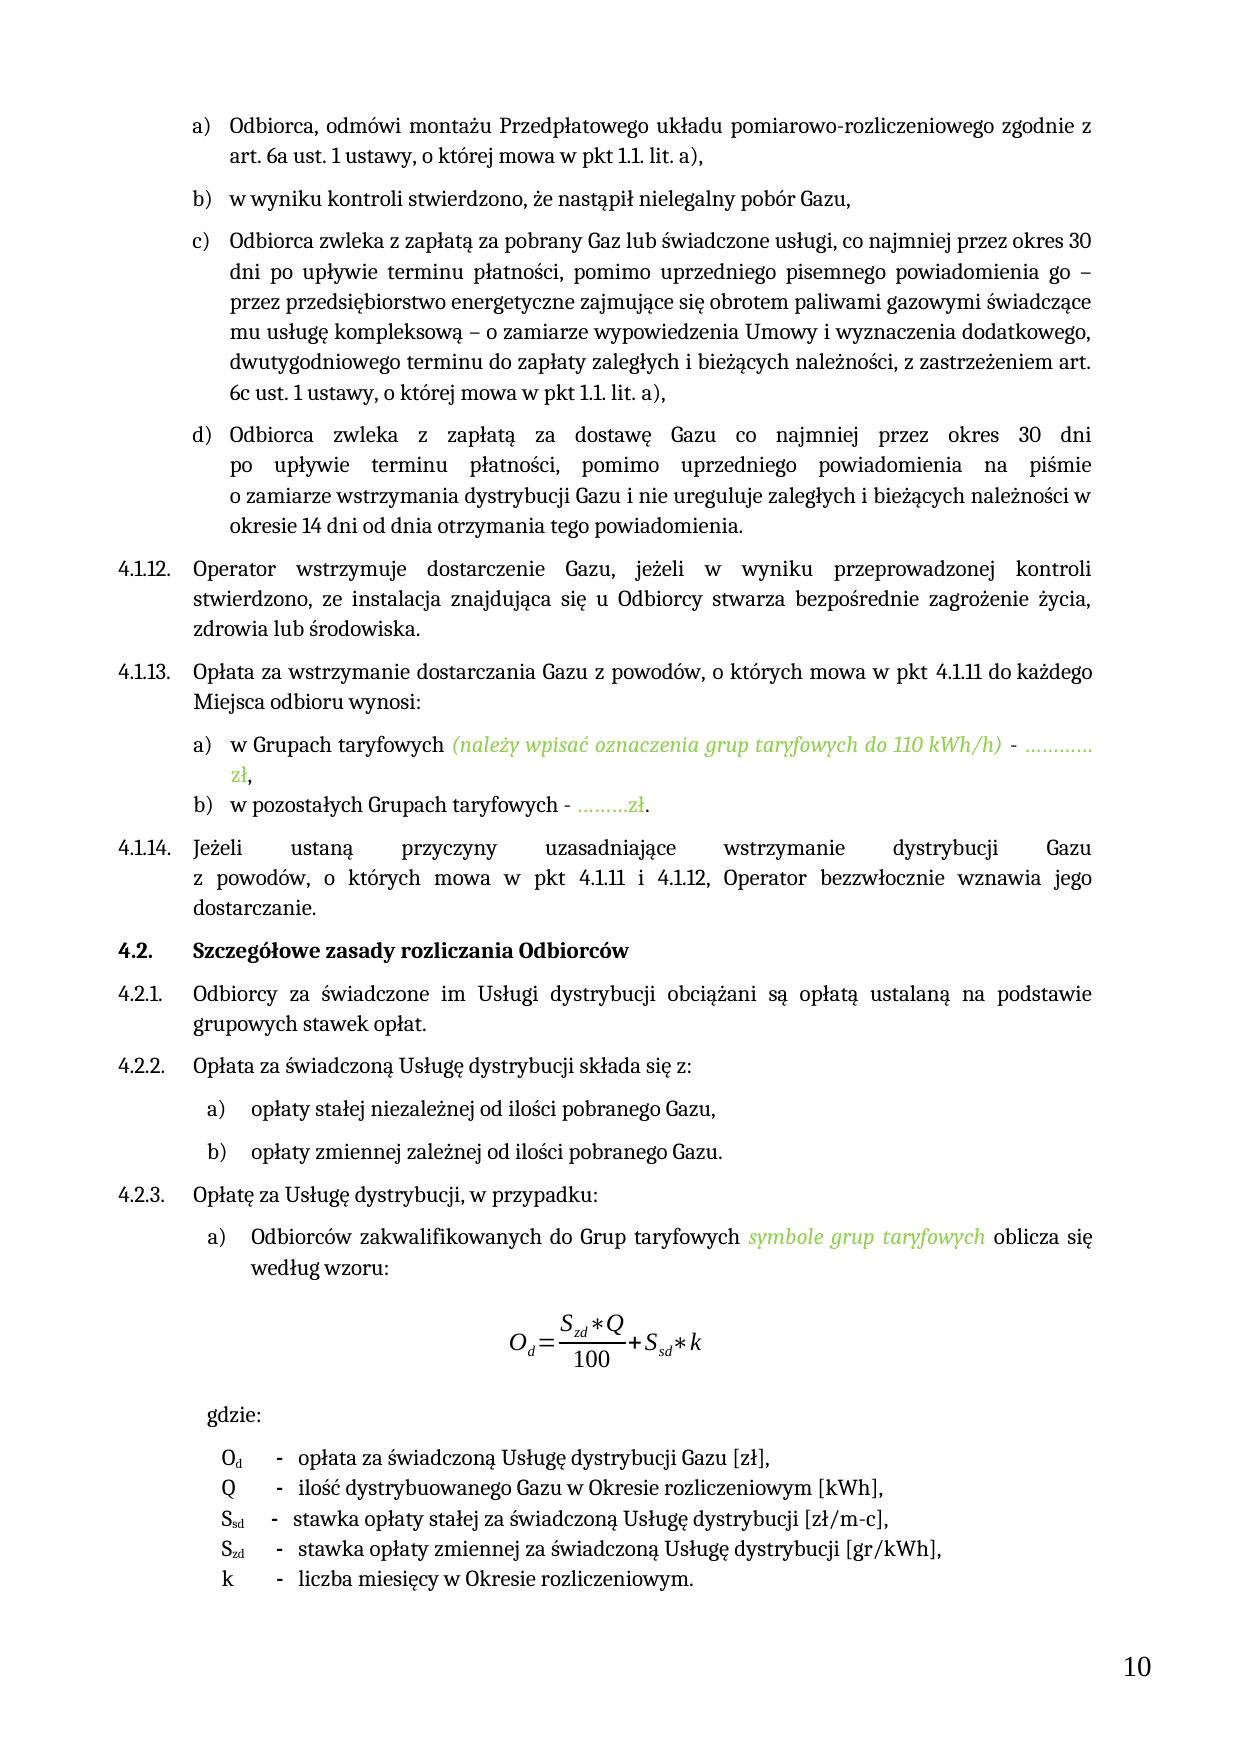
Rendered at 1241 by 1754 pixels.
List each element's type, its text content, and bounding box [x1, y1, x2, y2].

list Opłatę za Usługę dystrybucji, w przypadku: [118, 1181, 1093, 1208]
list Odbiorca zwleka z zapłatą za pobrany Gaz lub świadczone usługi, co najmniej przez okres 30 dni po upływie terminu płatności, pomimo uprzedniego pisemnego powiadomienia go – przez przedsiębiorstwo energetyczne zajmujące się obrotem paliwami gazowymi świadczące mu usługę kompleksową – o zamiarze wypowiedzenia Umowy i wyznaczenia dodatkowego, dwutygodniowego terminu do zapłaty zaległych i bieżących należności, z zastrzeżeniem art. 6c ust. 1 ustawy, o której mowa w pkt 1.1. lit. a), [192, 228, 1093, 406]
text b) opłaty zmiennej zależnej od ilości pobranego Gazu. [207, 1139, 1093, 1165]
list Odbiorca zwleka z zapłatą za dostawę Gazu co najmniej przez okres 30 dni po upływie terminu płatności, pomimo uprzedniego powiadomienia na piśmie o zamiarze wstrzymania dystrybucji Gazu i nie ureguluje zaległych i bieżących należności w okresie 14 dni od dnia otrzymania tego powiadomienia. [192, 422, 1093, 539]
text gdzie: [207, 1402, 1093, 1429]
list Jeżeli ustaną przyczyny uzasadniające wstrzymanie dystrybucji Gazu z powodów, o których mowa w pkt 4.1.11 i 4.1.12, Operator bezzwłocznie wznawia jego dostarczanie. [118, 834, 1093, 921]
list Odbiorcy za świadczone im Usługi dystrybucji obciążani są opłatą ustalaną na podstawie grupowych stawek opłat. [118, 980, 1093, 1037]
text Szd - stawka opłaty zmiennej za świadczoną Usługę dystrybucji [gr/kWh], [148, 1536, 1093, 1562]
text a) opłaty stałej niezależnej od ilości pobranego Gazu, [207, 1096, 1093, 1122]
text Od - opłata za świadczoną Usługę dystrybucji Gazu [zł], [148, 1445, 1093, 1471]
list Operator wstrzymuje dostarczenie Gazu, jeżeli w wyniku przeprowadzonej kontroli stwierdzono, ze instalacja znajdująca się u Odbiorcy stwarza bezpośrednie zagrożenie życia, zdrowia lub środowiska. [118, 555, 1092, 642]
list Odbiorca, odmówi montażu Przedpłatowego układu pomiarowo-rozliczeniowego zgodnie z art. 6a ust. 1 ustawy, o której mowa w pkt 1.1. lit. a), [192, 113, 1093, 169]
list w Grupach taryfowych (należy wpisać oznaczenia grup taryfowych do 110 kWh/h) - …………zł, [193, 731, 1093, 788]
list Odbiorców zakwalifikowanych do Grup taryfowych symbole grup taryfowych oblicza się według wzoru: [207, 1224, 1093, 1281]
list Opłata za wstrzymanie dostarczania Gazu z powodów, o których mowa w pkt 4.1.11 do każdego Miejsca odbioru wynosi: [118, 658, 1092, 715]
list w wyniku kontroli stwierdzono, że nastąpił nielegalny pobór Gazu, [192, 186, 1093, 212]
subtitle Szczegółowe zasady rozliczania Odbiorców [118, 938, 1093, 964]
text Ssd - stawka opłaty stałej za świadczoną Usługę dystrybucji [zł/m-c], [148, 1505, 1093, 1532]
text k - liczba miesięcy w Okresie rozliczeniowym. [148, 1566, 1093, 1592]
list w pozostałych Grupach taryfowych - ………zł. [193, 792, 1092, 818]
list Opłata za świadczoną Usługę dystrybucji składa się z: [118, 1053, 1093, 1080]
text Q - ilość dystrybuowanego Gazu w Okresie rozliczeniowym [kWh], [148, 1475, 1093, 1502]
